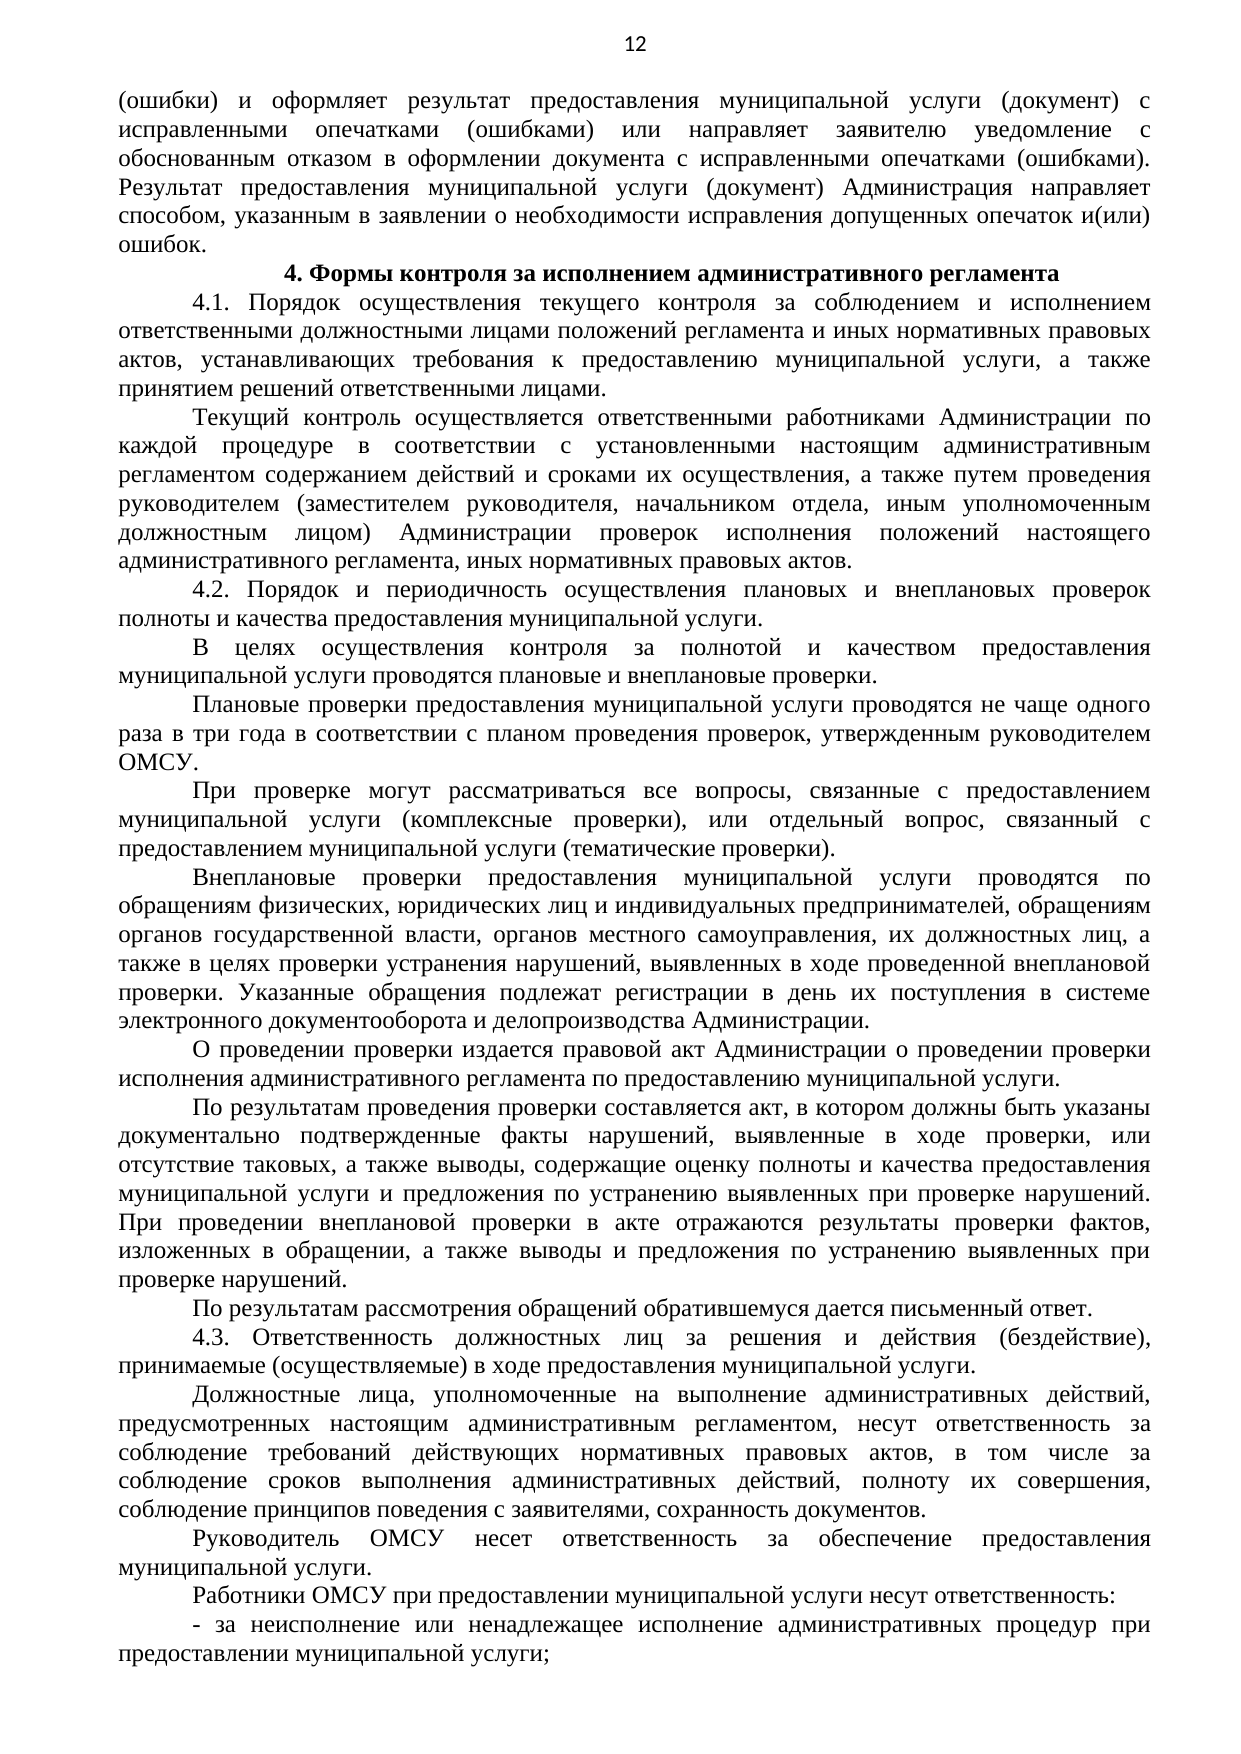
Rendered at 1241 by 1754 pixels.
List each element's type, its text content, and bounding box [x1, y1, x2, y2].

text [118, 86, 1152, 258]
text В целях осуществления контроля за полнотой и качеством предоставления муниципальной услуги проводятся плановые и внеплановые проверки. [118, 632, 1152, 689]
text 4. Формы контроля за исполнением административного регламента [118, 258, 1152, 287]
text Должностные лица, уполномоченные на выполнение административных действий, предусмотренных настоящим административным регламентом, несут ответственность за соблюдение требований действующих нормативных правовых актов, в том числе за соблюдение сроков выполнения административных действий, полноту их совершения, соблюдение принципов поведения с заявителями, сохранность документов. [118, 1379, 1152, 1523]
text Внеплановые проверки предоставления муниципальной услуги проводятся по обращениям физических, юридических лиц и индивидуальных предпринимателей, обращениям органов государственной власти, органов местного самоуправления, их должностных лиц, а также в целях проверки устранения нарушений, выявленных в ходе проведенной внеплановой проверки. Указанные обращения подлежат регистрации в день их поступления в системе электронного документооборота и делопроизводства Администрации. [118, 862, 1152, 1034]
text При проверке могут рассматриваться все вопросы, связанные с предоставлением муниципальной услуги (комплексные проверки), или отдельный вопрос, связанный с предоставлением муниципальной услуги (тематические проверки). [118, 776, 1152, 862]
text Плановые проверки предоставления муниципальной услуги проводятся не чаще одного раза в три года в соответствии с планом проведения проверок, утвержденным руководителем ОМСУ. [118, 689, 1152, 776]
text О проведении проверки издается правовой акт Администрации о проведении проверки исполнения административного регламента по предоставлению муниципальной услуги. [118, 1034, 1152, 1092]
text 4.1. Порядок осуществления текущего контроля за соблюдением и исполнением ответственными должностными лицами положений регламента и иных нормативных правовых актов, устанавливающих требования к предоставлению муниципальной услуги, а также принятием решений ответственными лицами. [118, 287, 1152, 402]
text - за неисполнение или ненадлежащее исполнение административных процедур при предоставлении муниципальной услуги; [118, 1609, 1152, 1667]
text По результатам рассмотрения обращений обратившемуся дается письменный ответ. [118, 1293, 1152, 1322]
text Текущий контроль осуществляется ответственными работниками Администрации по каждой процедуре в соответствии с установленными настоящим административным регламентом содержанием действий и сроками их осуществления, а также путем проведения руководителем (заместителем руководителя, начальником отдела, иным уполномоченным должностным лицом) Администрации проверок исполнения положений настоящего административного регламента, иных нормативных правовых актов. [118, 402, 1152, 574]
text По результатам проведения проверки составляется акт, в котором должны быть указаны документально подтвержденные факты нарушений, выявленные в ходе проверки, или отсутствие таковых, а также выводы, содержащие оценку полноты и качества предоставления муниципальной услуги и предложения по устранению выявленных при проверке нарушений. При проведении внеплановой проверки в акте отражаются результаты проверки фактов, изложенных в обращении, а также выводы и предложения по устранению выявленных при проверке нарушений. [118, 1092, 1152, 1293]
text 4.3. Ответственность должностных лиц за решения и действия (бездействие), принимаемые (осуществляемые) в ходе предоставления муниципальной услуги. [118, 1322, 1152, 1379]
text Руководитель ОМСУ несет ответственность за обеспечение предоставления муниципальной услуги. [118, 1523, 1152, 1581]
text 4.2. Порядок и периодичность осуществления плановых и внеплановых проверок полноты и качества предоставления муниципальной услуги. [118, 574, 1152, 632]
text Работники ОМСУ при предоставлении муниципальной услуги несут ответственность: [118, 1581, 1152, 1609]
